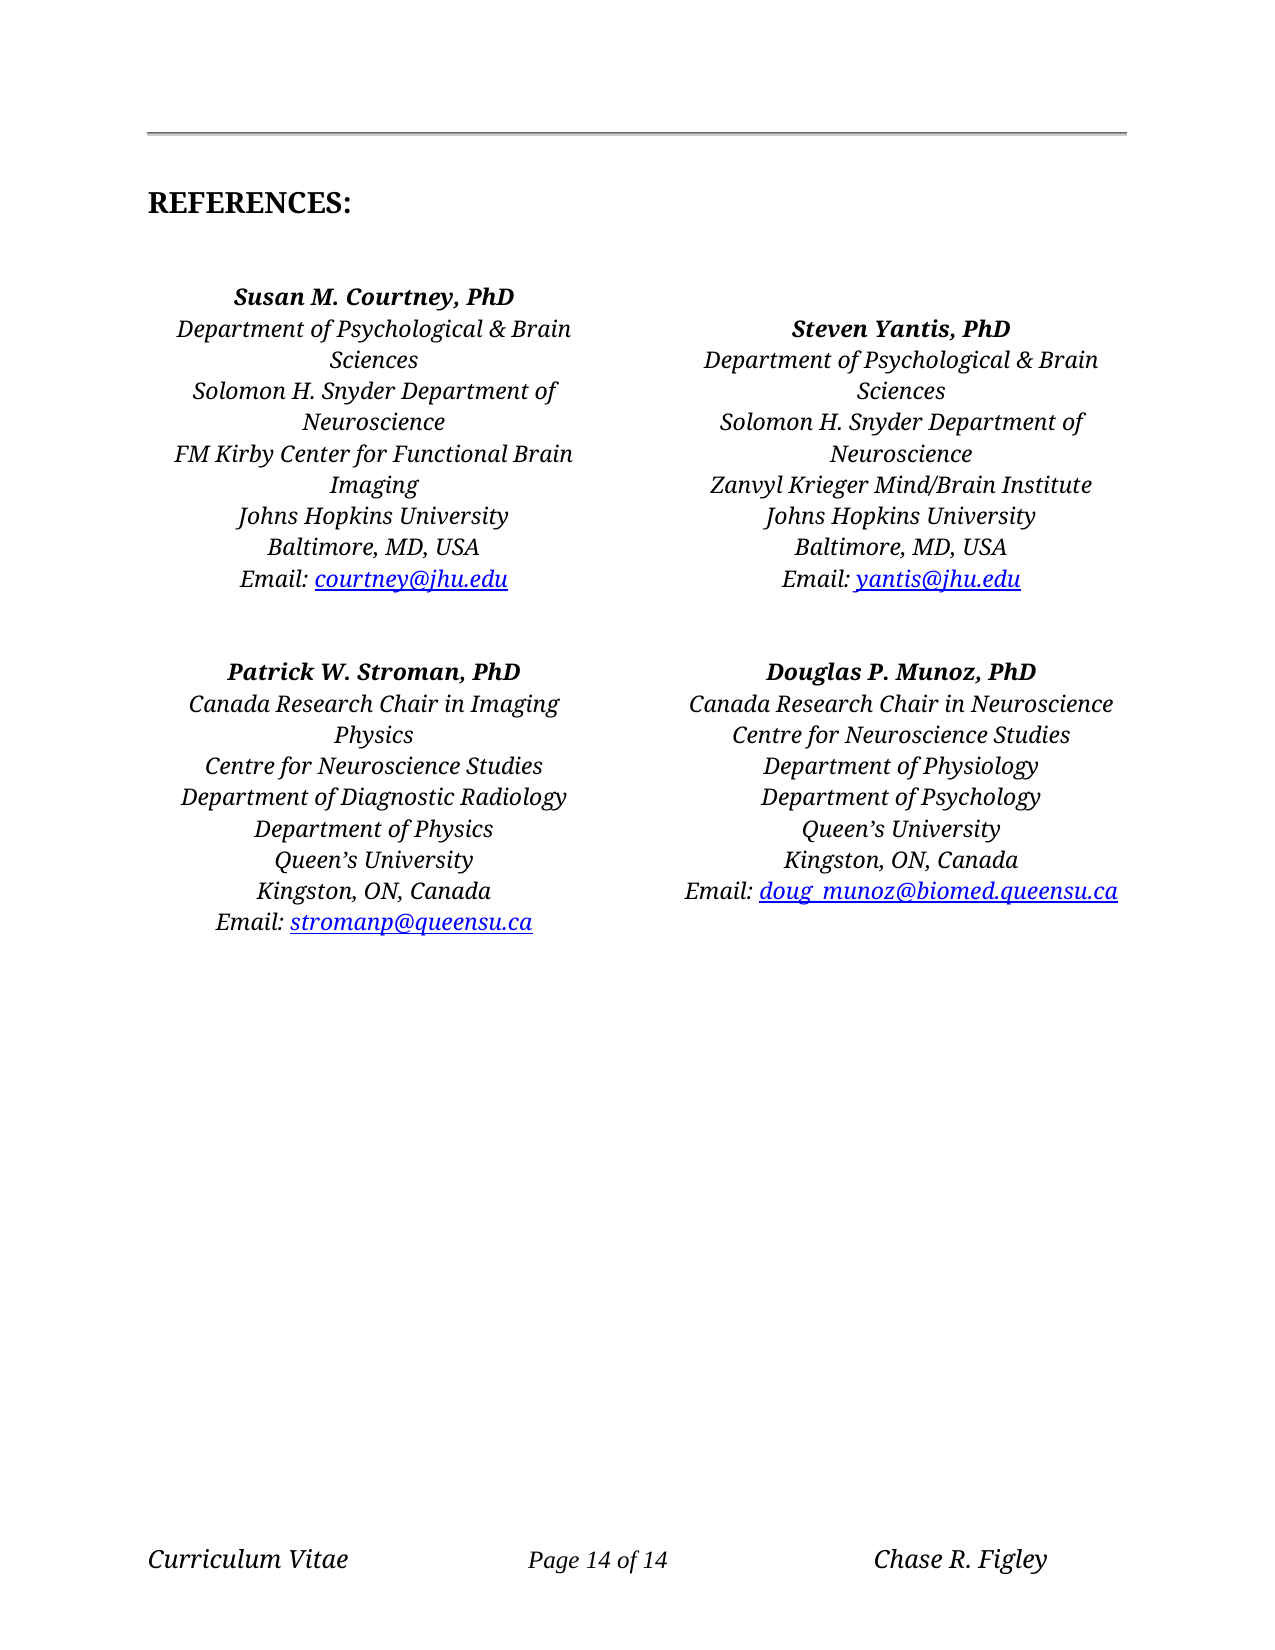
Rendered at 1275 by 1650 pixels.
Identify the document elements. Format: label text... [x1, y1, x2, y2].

list Email: courtney@jhu.edu [148, 562, 600, 594]
list Canada Research Chair in Neuroscience [675, 687, 1127, 719]
list Baltimore, MD, USA [148, 531, 600, 562]
list Department of Physics [148, 812, 600, 844]
list Department of Psychological & Brain Sciences [675, 344, 1127, 406]
picture [147, 132, 1127, 136]
list Email: stromanp@queensu.ca [148, 906, 600, 937]
list Kingston, ON, Canada [675, 844, 1127, 875]
list Queen’s University [675, 812, 1127, 844]
list Email: yantis@jhu.edu [675, 562, 1127, 594]
list Johns Hopkins University [148, 500, 600, 531]
list Department of Psychological & Brain Sciences [148, 312, 600, 375]
list Johns Hopkins University [675, 500, 1127, 531]
list Douglas P. Munoz, PhD [675, 656, 1127, 687]
list Queen’s University [148, 844, 600, 875]
list FM Kirby Center for Functional Brain Imaging [148, 437, 600, 500]
list Department of Psychology [675, 781, 1127, 812]
list Canada Research Chair in Imaging Physics [148, 687, 600, 750]
list Department of Diagnostic Radiology [148, 781, 600, 812]
list Kingston, ON, Canada [148, 875, 600, 906]
list Solomon H. Snyder Department of Neuroscience [675, 406, 1127, 469]
list Baltimore, MD, USA [675, 531, 1127, 562]
list REFERENCES: [148, 182, 1127, 222]
list Centre for Neuroscience Studies [148, 750, 600, 781]
list Zanvyl Krieger Mind/Brain Institute [675, 469, 1127, 500]
list Patrick W. Stroman, PhD [148, 656, 600, 687]
list Susan M. Courtney, PhD [148, 281, 600, 312]
list Centre for Neuroscience Studies [675, 719, 1127, 750]
list Email: doug_munoz@biomed.queensu.ca [675, 875, 1127, 906]
list Steven Yantis, PhD [675, 312, 1127, 344]
list Department of Physiology [675, 750, 1127, 781]
list Solomon H. Snyder Department of Neuroscience [148, 375, 600, 437]
